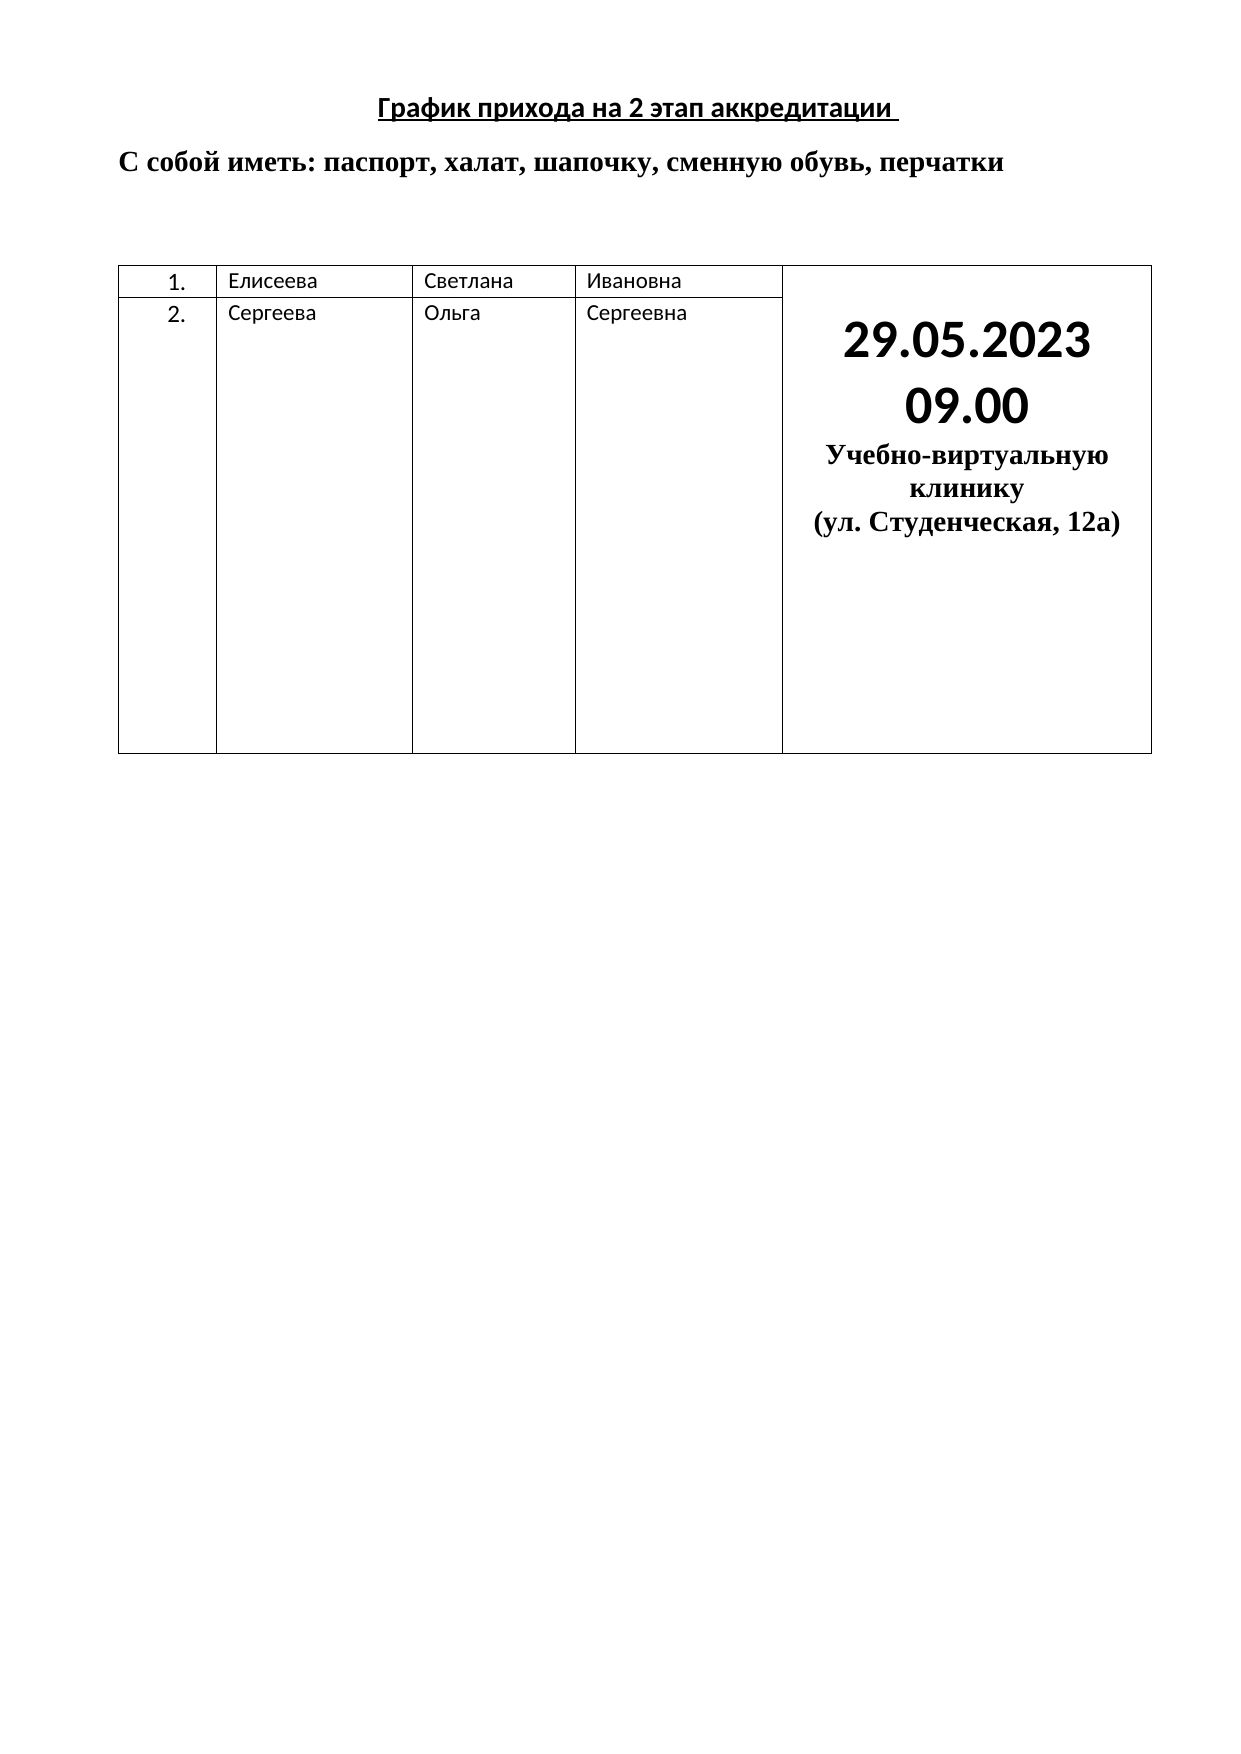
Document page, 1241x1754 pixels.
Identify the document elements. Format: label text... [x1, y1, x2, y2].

table_cell Сергеева [217, 298, 412, 752]
table_cell [119, 298, 216, 752]
table_header Светлана [413, 266, 575, 297]
table_header 29.05.2023 09.00 Учебно-виртуальную клинику (ул. Студенческая, 12а) [783, 266, 1151, 752]
table_header Елисеева [217, 266, 412, 297]
table_cell Сергеевна [576, 298, 782, 752]
table_header [119, 266, 216, 297]
text С собой иметь: паспорт, халат, шапочку, сменную обувь, перчатки [118, 144, 1152, 177]
text График прихода на 2 этап аккредитации [118, 89, 1152, 124]
table_cell Ольга [413, 298, 575, 752]
table_header Ивановна [576, 266, 782, 297]
